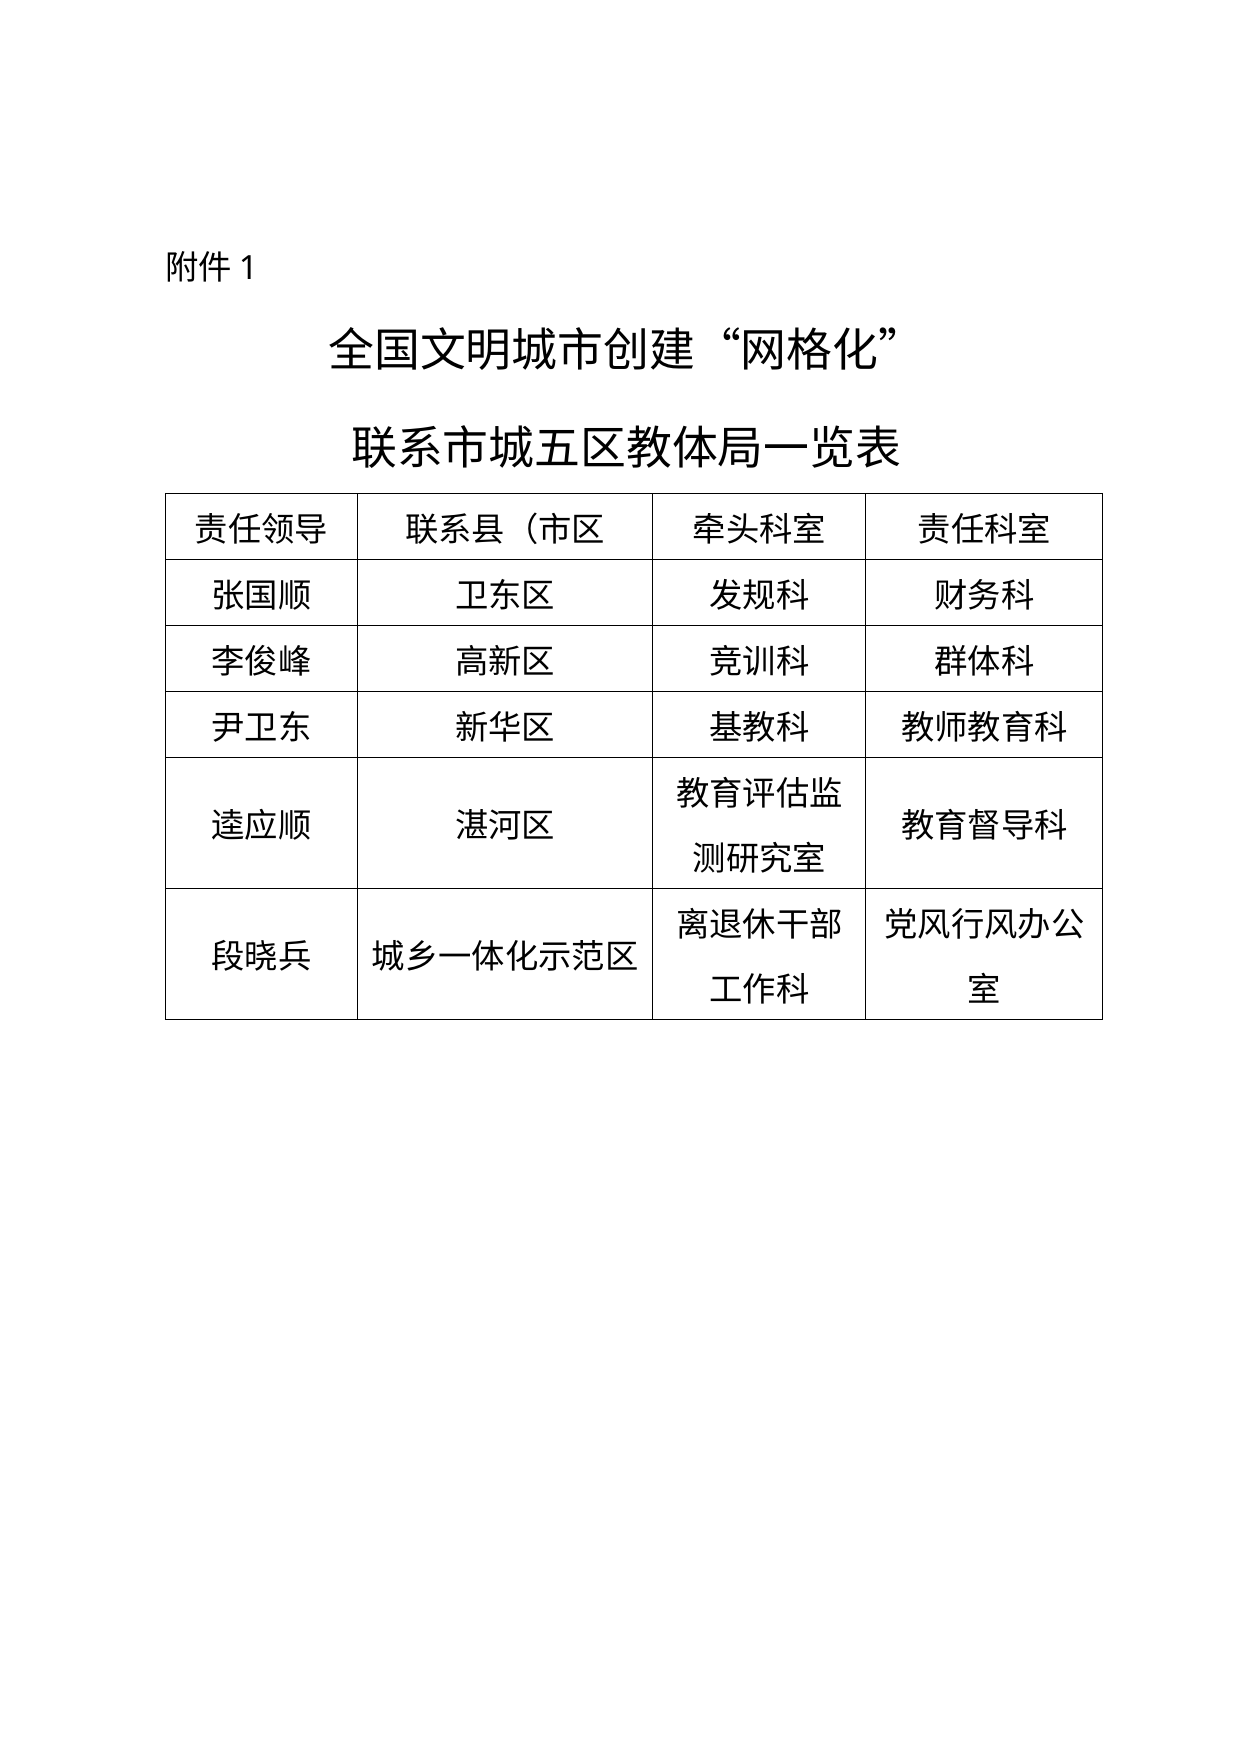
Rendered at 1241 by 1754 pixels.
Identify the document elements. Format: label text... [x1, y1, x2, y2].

table_cell 高新区 [358, 626, 652, 691]
table_cell 城乡一体化示范区 [358, 889, 652, 1019]
table_cell 段晓兵 [166, 889, 357, 1019]
table_header 责任科室 [866, 494, 1102, 559]
table_cell 教育评估监测研究室 [653, 758, 865, 888]
table_cell 发规科 [653, 560, 865, 625]
table_cell 群体科 [866, 626, 1102, 691]
table_cell 基教科 [653, 692, 865, 757]
table_header 联系县（市区 [358, 494, 652, 559]
table_cell 新华区 [358, 692, 652, 757]
text 全国文明城市创建“网格化” [165, 298, 1087, 395]
table_cell 教育督导科 [866, 758, 1102, 888]
table_cell 尹卫东 [166, 692, 357, 757]
text 附件1 [165, 233, 1087, 298]
text 联系市城五区教体局一览表 [165, 395, 1087, 493]
table_cell 财务科 [866, 560, 1102, 625]
table_header 责任领导 [166, 494, 357, 559]
table_cell 卫东区 [358, 560, 652, 625]
table_cell 离退休干部工作科 [653, 889, 865, 1019]
table_cell 张国顺 [166, 560, 357, 625]
table_cell 教师教育科 [866, 692, 1102, 757]
table_cell 李俊峰 [166, 626, 357, 691]
table_cell 湛河区 [358, 758, 652, 888]
table_cell 党风行风办公室 [866, 889, 1102, 1019]
table_cell 逵应顺 [166, 758, 357, 888]
table_header 牵头科室 [653, 494, 865, 559]
table_cell 竞训科 [653, 626, 865, 691]
